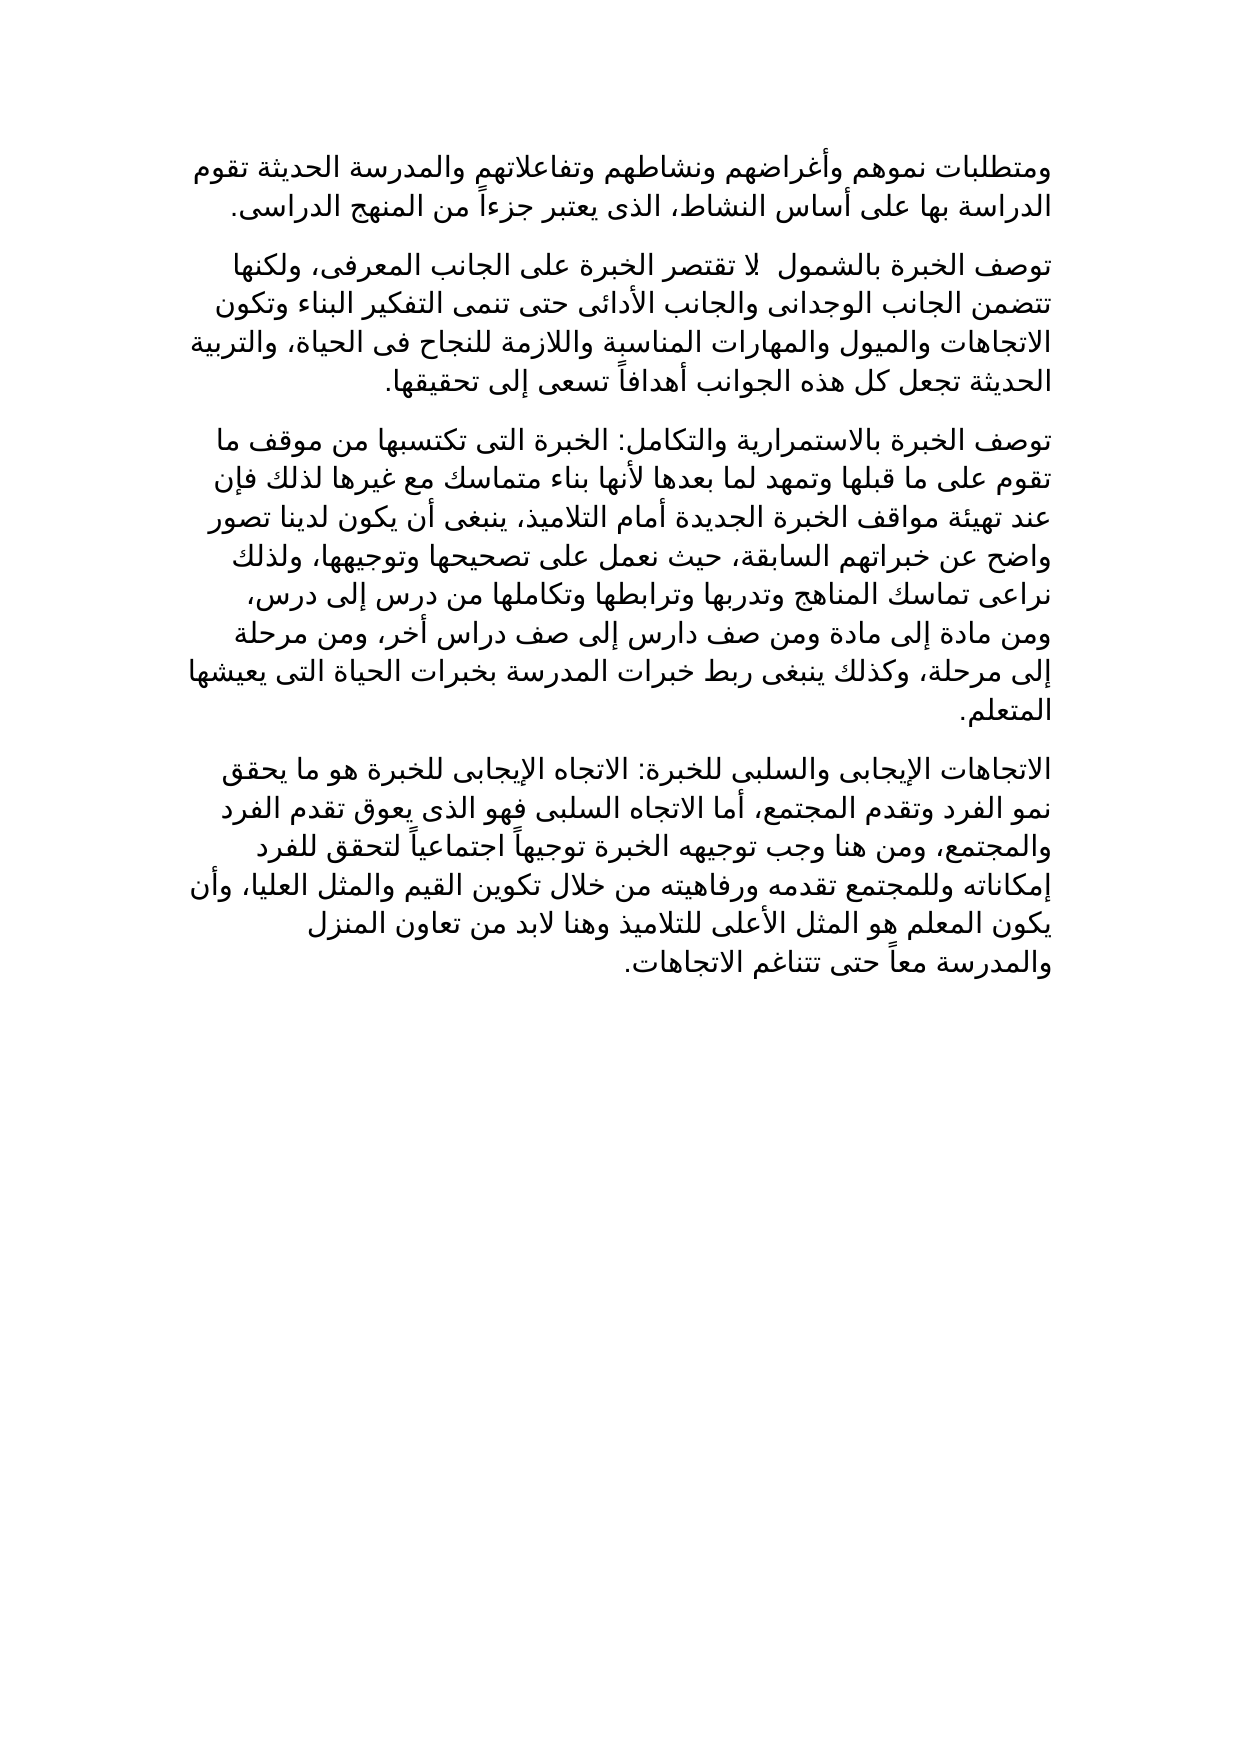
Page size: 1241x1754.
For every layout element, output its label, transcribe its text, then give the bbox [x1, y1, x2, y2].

text توصف الخبرة بالشمول: لا تقتصر الخبرة على الجانب المعرفى، ولكنها تتضمن الجانب الوجدانى والجانب الأدائى حتى تنمى التفكير البناء وتكون الاتجاهات والميول والمهارات المناسبة واللازمة للنجاح فى الحياة، والتربية الحديثة تجعل كل هذه الجوانب أهدافاً تسعى إلى تحقيقها. [187, 248, 1053, 397]
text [187, 150, 1053, 222]
text توصف الخبرة بالاستمرارية والتكامل: الخبرة التى تكتسبها من موقف ما تقوم على ما قبلها وتمهد لما بعدها لأنها بناء متماسك مع غيرها لذلك فإن عند تهيئة مواقف الخبرة الجديدة أمام التلاميذ، ينبغى أن يكون لدينا تصور واضح عن خبراتهم السابقة، حيث نعمل على تصحيحها وتوجيهها، ولذلك نراعى تماسك المناهج وتدربها وترابطها وتكاملها من درس إلى درس، ومن مادة إلى مادة ومن صف دارس إلى صف دراس أخر، ومن مرحلة إلى مرحلة، وكذلك ينبغى ربط خبرات المدرسة بخبرات الحياة التى يعيشها المتعلم. [187, 423, 1053, 726]
text الاتجاهات الإيجابى والسلبى للخبرة: الاتجاه الإيجابى للخبرة هو ما يحقق نمو الفرد وتقدم المجتمع، أما الاتجاه السلبى فهو الذى يعوق تقدم الفرد والمجتمع، ومن هنا وجب توجيهه الخبرة توجيهاً اجتماعياً لتحقق للفرد إمكاناته وللمجتمع تقدمه ورفاهيته من خلال تكوين القيم والمثل العليا، وأن يكون المعلم هو المثل الأعلى للتلاميذ وهنا لابد من تعاون المنزل والمدرسة معاً حتى تتناغم الاتجاهات. [187, 752, 1053, 978]
